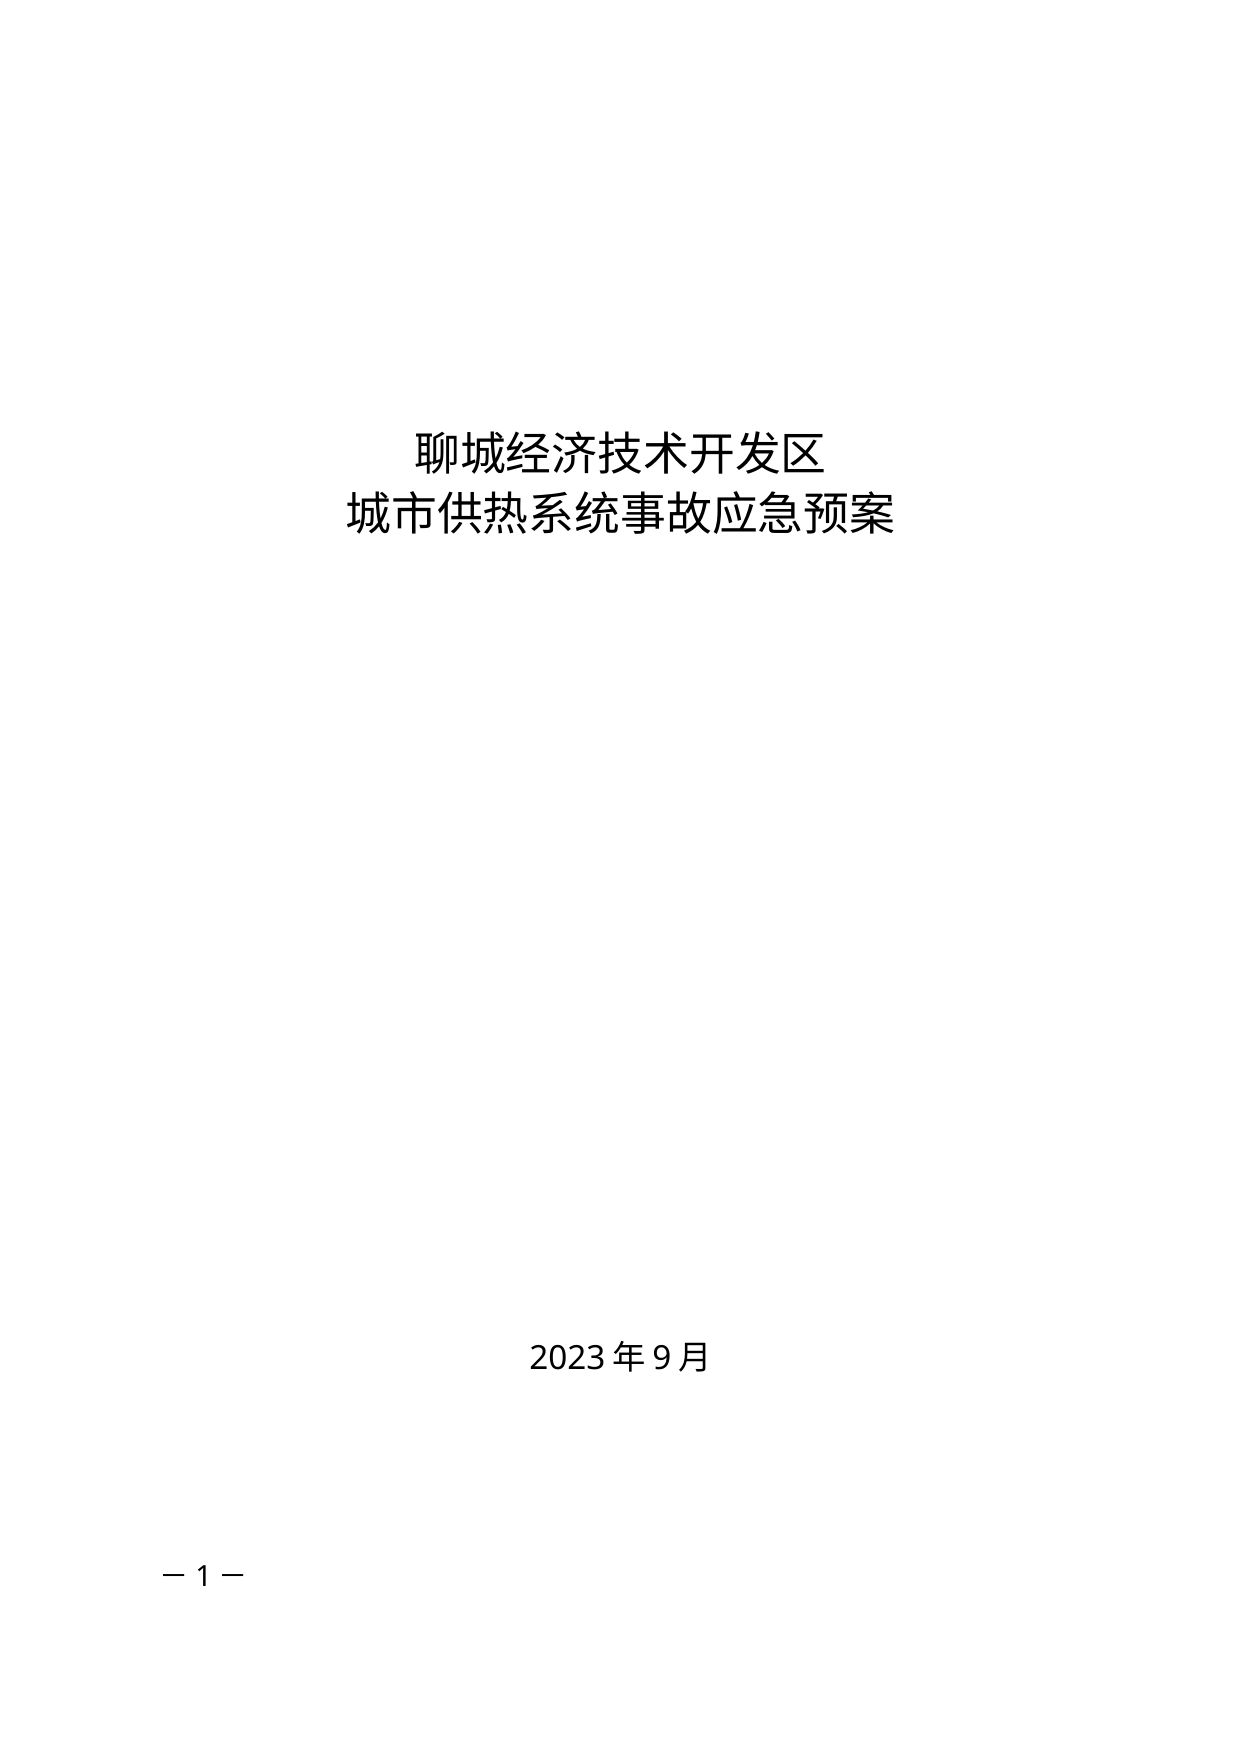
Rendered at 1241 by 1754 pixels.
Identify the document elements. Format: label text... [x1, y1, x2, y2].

text 聊城经济技术开发区 [159, 422, 1081, 482]
text 城市供热系统事故应急预案 [159, 482, 1081, 542]
text 2023年9月 [159, 1333, 1081, 1378]
